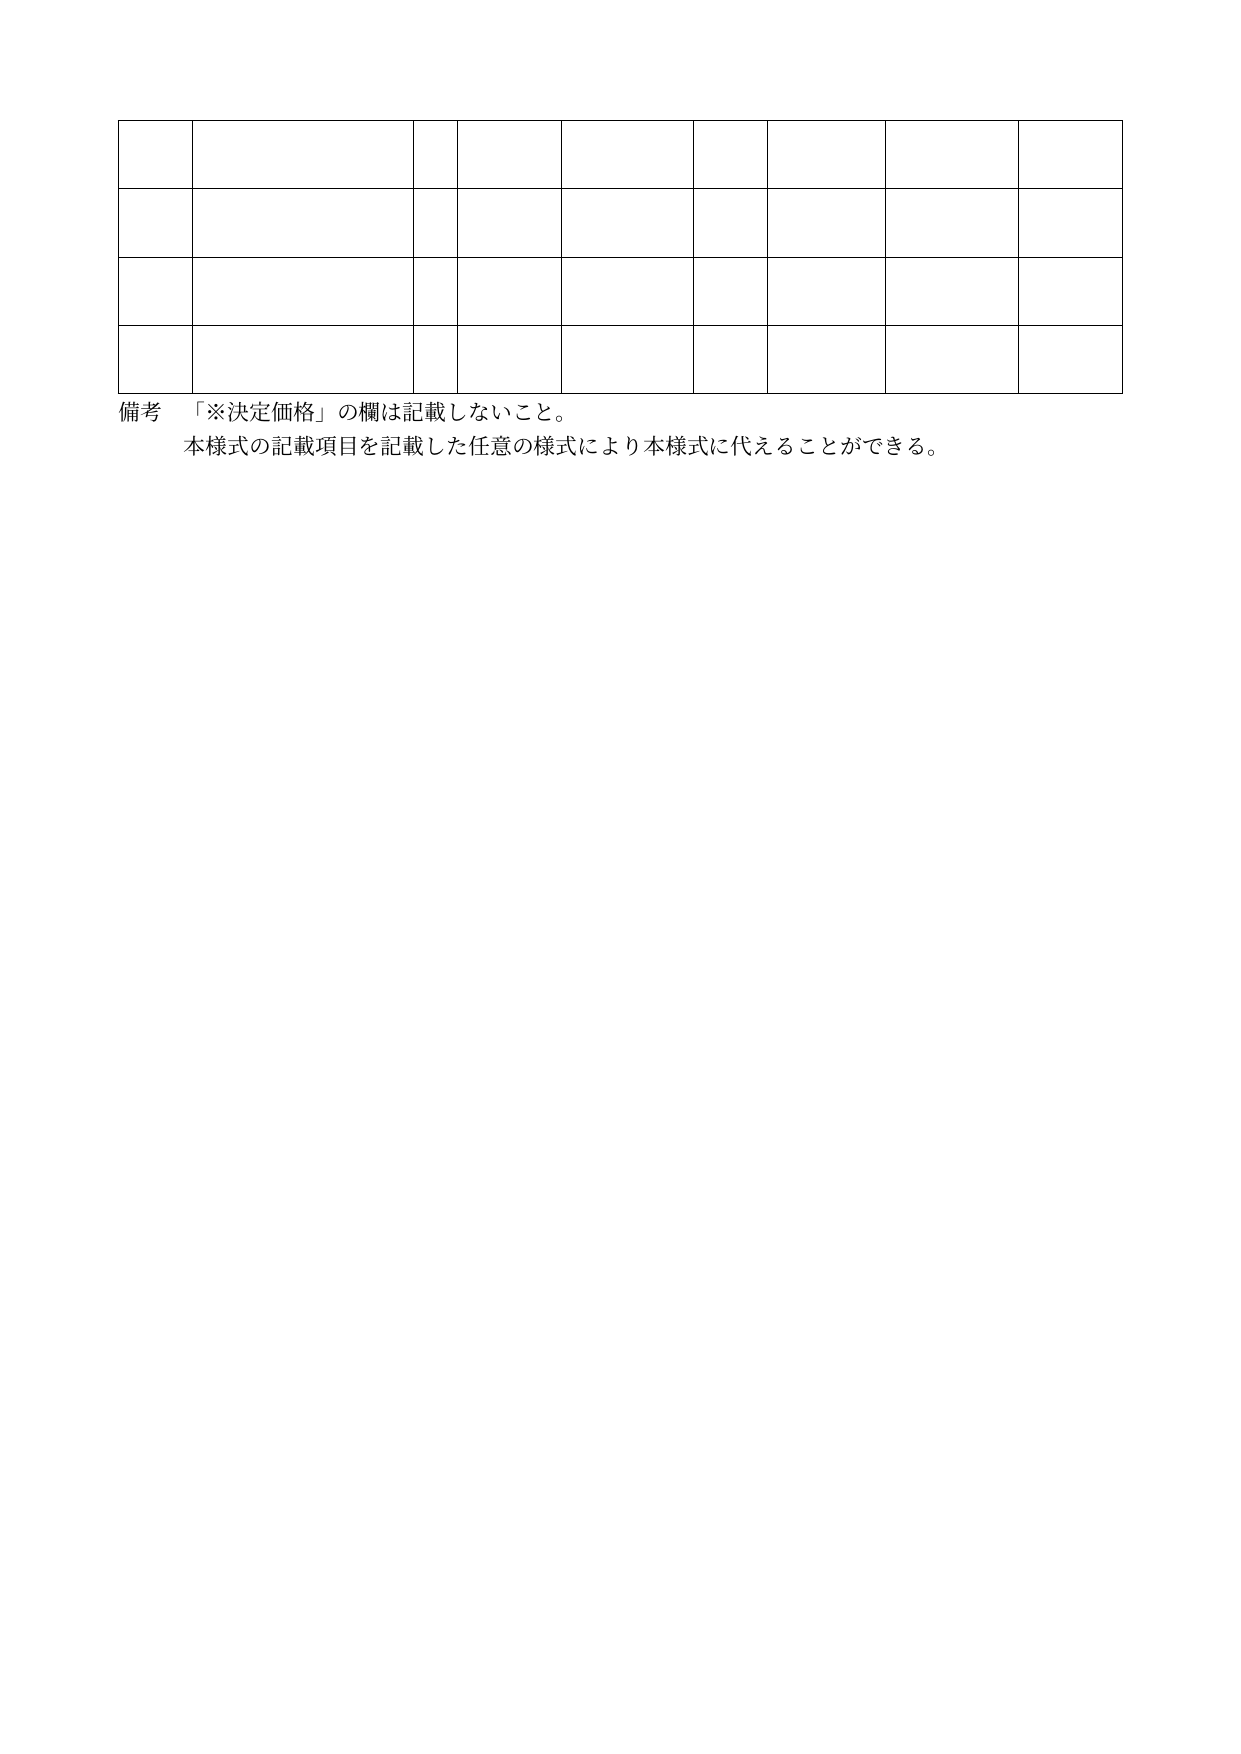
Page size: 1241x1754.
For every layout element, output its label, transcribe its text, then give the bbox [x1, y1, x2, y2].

table_cell [119, 326, 192, 393]
table_cell [193, 189, 413, 257]
table_cell [1019, 189, 1122, 257]
text 備考 「※決定価格」の欄は記載しないこと。 [118, 394, 1122, 428]
table_cell [768, 121, 885, 188]
table_cell [1019, 326, 1122, 393]
table_cell [562, 121, 693, 188]
table_cell [562, 258, 693, 325]
table_cell [768, 326, 885, 393]
table_cell [458, 258, 561, 325]
table_cell [458, 121, 561, 188]
table_cell [414, 326, 457, 393]
table_cell [886, 326, 1018, 393]
table_cell [119, 189, 192, 257]
table_cell [414, 189, 457, 257]
table_cell [694, 258, 767, 325]
table_cell [193, 326, 413, 393]
table_cell [886, 189, 1018, 257]
table_cell [119, 258, 192, 325]
table_cell [694, 189, 767, 257]
table_cell [458, 326, 561, 393]
table_cell [119, 121, 192, 188]
table_cell [193, 121, 413, 188]
table_cell [768, 189, 885, 257]
table_cell [694, 121, 767, 188]
table_cell [414, 258, 457, 325]
table_cell [1019, 121, 1122, 188]
table_cell [768, 258, 885, 325]
table_cell [458, 189, 561, 257]
table_cell [562, 326, 693, 393]
table_cell [694, 326, 767, 393]
table_cell [193, 258, 413, 325]
table_cell [1019, 258, 1122, 325]
table_cell [886, 121, 1018, 188]
table_cell [414, 121, 457, 188]
table_cell [562, 189, 693, 257]
table_cell [886, 258, 1018, 325]
text 本様式の記載項目を記載した任意の様式により本様式に代えることができる。 [118, 428, 1122, 462]
